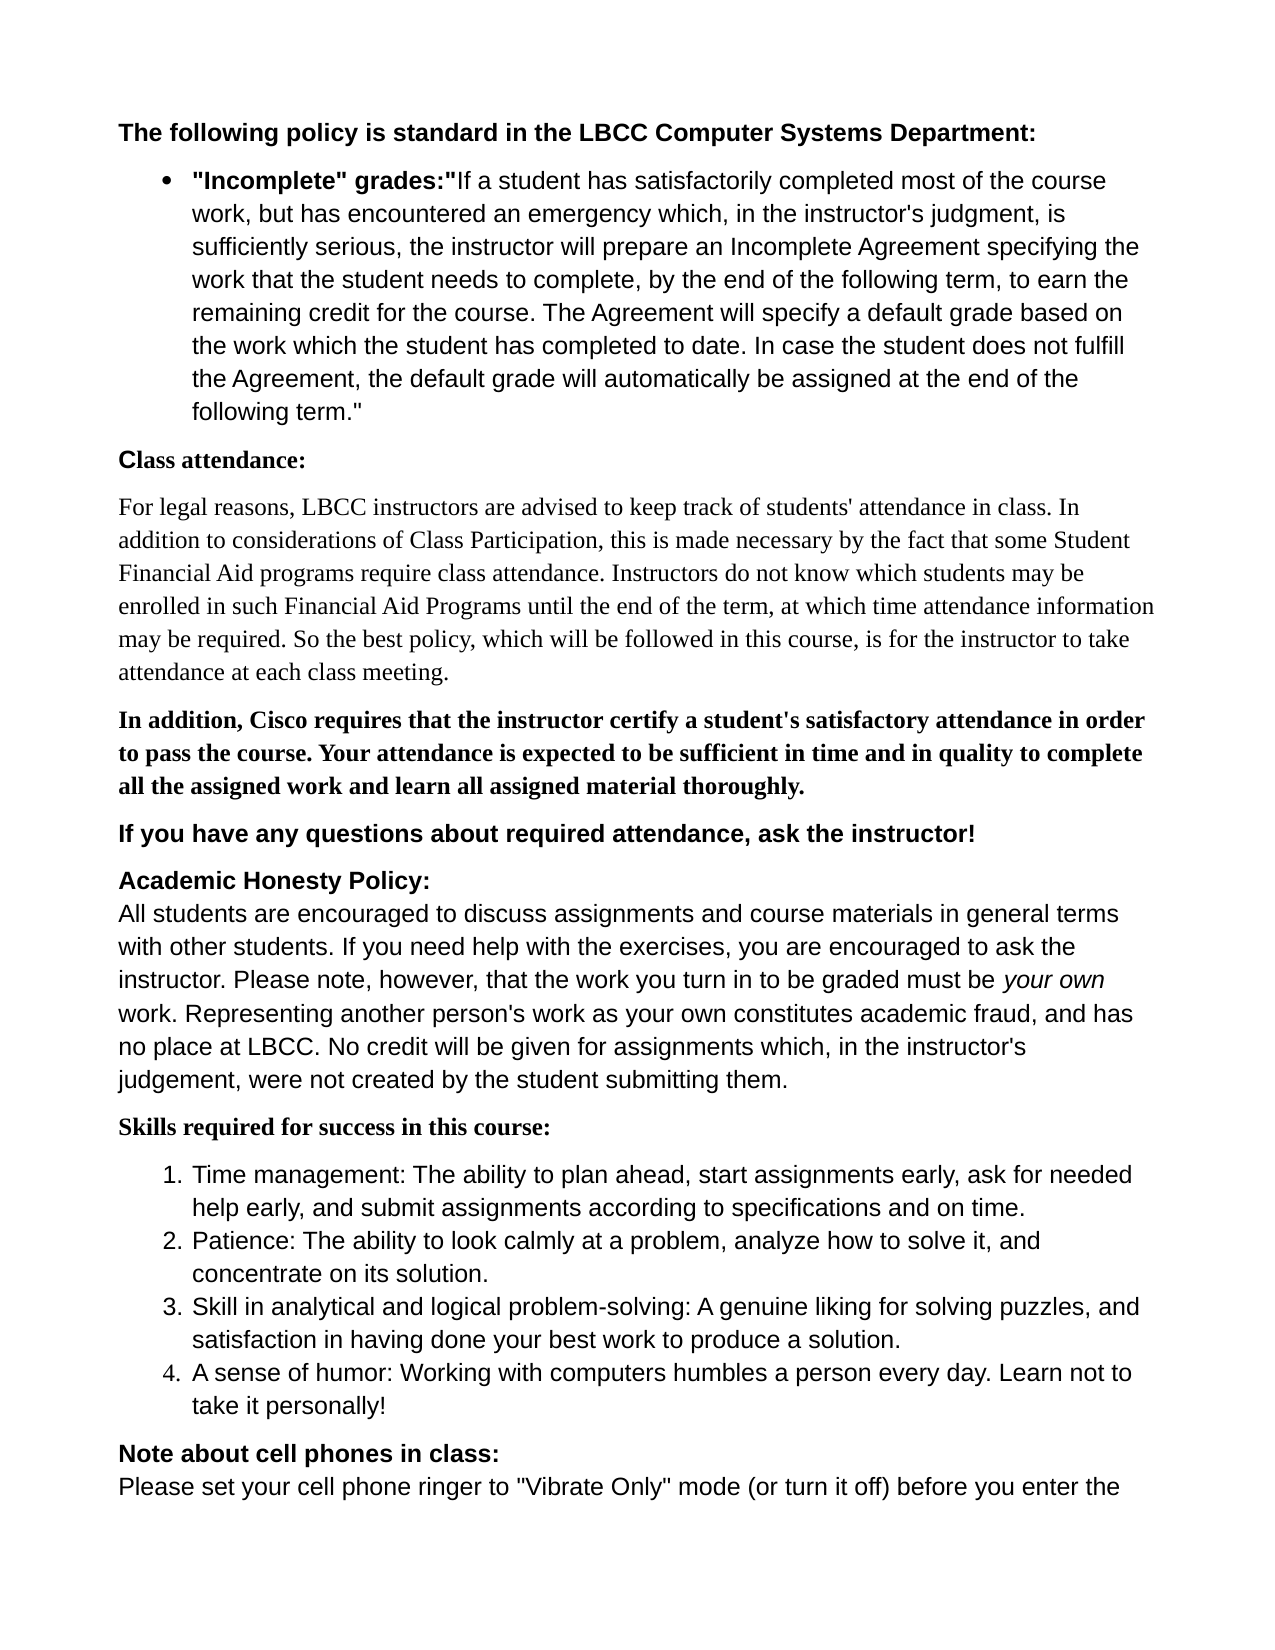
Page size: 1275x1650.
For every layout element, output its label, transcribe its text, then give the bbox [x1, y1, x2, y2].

text Skills required for success in this course: [118, 1112, 1157, 1141]
text In addition, Cisco requires that the instructor certify a student's satisfactory attendance in order to pass the course. Your attendance is expected to be sufficient in time and in quality to complete all the assigned work and learn all assigned material thoroughly. [118, 705, 1157, 800]
list Skill in analytical and logical problem-solving: A genuine liking for solving puzzles, and satisfaction in having done your best work to produce a solution. [162, 1292, 1157, 1354]
list Time management: The ability to plan ahead, start assignments early, ask for needed help early, and submit assignments according to specifications and on time. [162, 1160, 1157, 1222]
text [118, 1439, 1157, 1501]
list "Incomplete" grades:"If a student has satisfactorily completed most of the course work, but has encountered an emergency which, in the instructor's judgment, is sufficiently serious, the instructor will prepare an Incomplete Agreement specifying the work that the student needs to complete, by the end of the following term, to earn the remaining credit for the course. The Agreement will specify a default grade based on the work which the student has completed to date. In case the student does not fulfill the Agreement, the default grade will automatically be assigned at the end of the following term." [162, 166, 1157, 426]
text Class attendance: [118, 445, 1157, 473]
text If you have any questions about required attendance, ask the instructor! [118, 819, 1157, 847]
list Patience: The ability to look calmly at a problem, analyze how to solve it, and concentrate on its solution. [162, 1226, 1157, 1288]
text Academic Honesty Policy: All students are encouraged to discuss assignments and course materials in general terms with other students. If you need help with the exercises, you are encouraged to ask the instructor. Please note, however, that the work you turn in to be graded must be your own work. Representing another person's work as your own constitutes academic fraud, and has no place at LBCC. No credit will be given for assignments which, in the instructor's judgement, were not created by the student submitting them. [118, 866, 1157, 1093]
text The following policy is standard in the LBCC Computer Systems Department: [118, 118, 1157, 147]
list A sense of humor: Working with computers humbles a person every day. Learn not to take it personally! [162, 1358, 1157, 1420]
text For legal reasons, LBCC instructors are advised to keep track of students' attendance in class. In addition to considerations of Class Participation, this is made necessary by the fact that some Student Financial Aid programs require class attendance. Instructors do not know which students may be enrolled in such Financial Aid Programs until the end of the term, at which time attendance information may be required. So the best policy, which will be followed in this course, is for the instructor to take attendance at each class meeting. [118, 492, 1157, 686]
